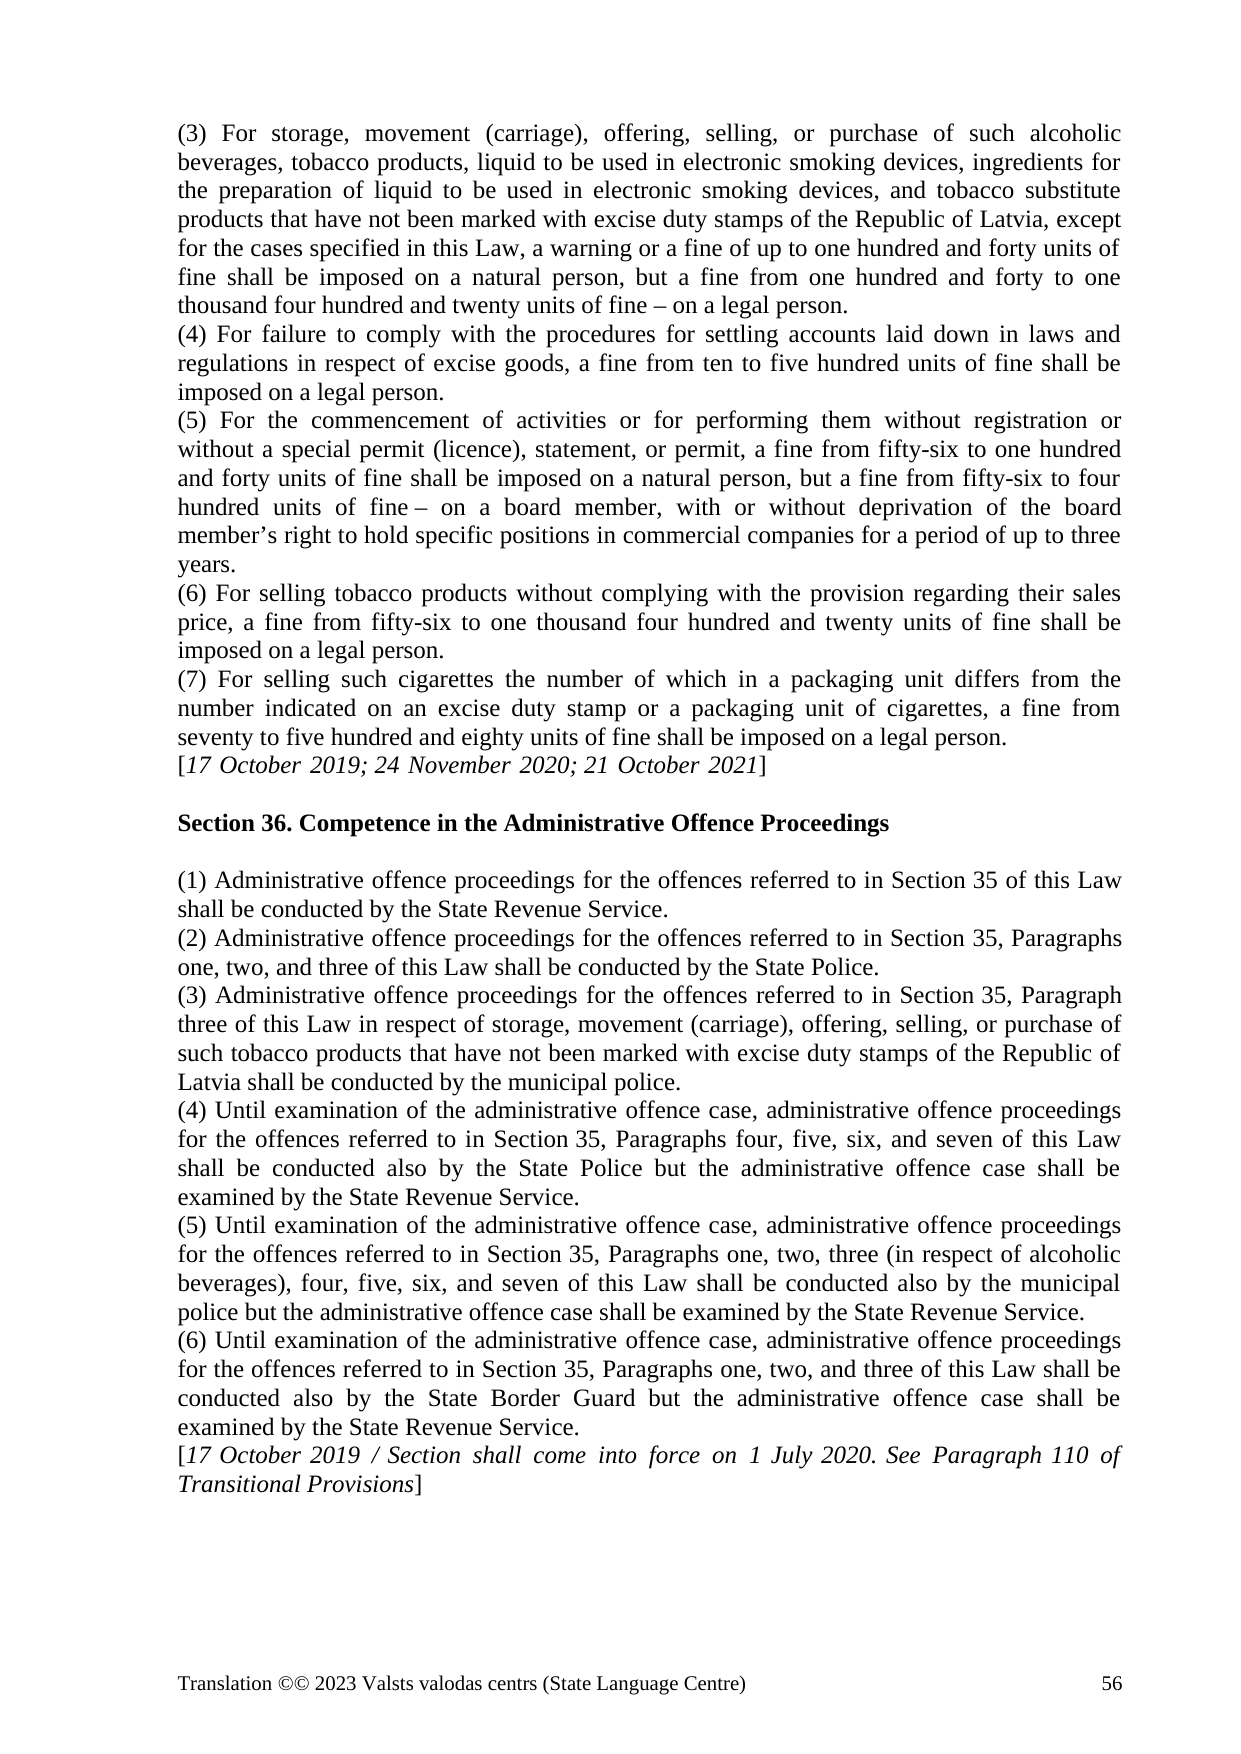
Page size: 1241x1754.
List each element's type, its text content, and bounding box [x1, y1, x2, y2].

text (4) Until examination of the administrative offence case, administrative offence proceedings for the offences referred to in Section 35, Paragraphs four, five, six, and seven of this Law shall be conducted also by the State Police but the administrative offence case shall be examined by the State Revenue Service. [177, 1096, 1122, 1211]
text (5) For the commencement of activities or for performing them without registration or without a special permit (licence), statement, or permit, a fine from fifty-six to one hundred and forty units of fine shall be imposed on a natural person, but a fine from fifty-six to four hundred units of fine – on a board member, with or without deprivation of the board member’s right to hold specific positions in commercial companies for a period of up to three years. [177, 406, 1122, 578]
text (3) Administrative offence proceedings for the offences referred to in Section 35, Paragraph three of this Law in respect of storage, movement (carriage), offering, selling, or purchase of such tobacco products that have not been marked with excise duty stamps of the Republic of Latvia shall be conducted by the municipal police. [177, 981, 1122, 1096]
text (1) Administrative offence proceedings for the offences referred to in Section 35 of this Law shall be conducted by the State Revenue Service. [177, 866, 1122, 923]
text (6) Until examination of the administrative offence case, administrative offence proceedings for the offences referred to in Section 35, Paragraphs one, two, and three of this Law shall be conducted also by the State Border Guard but the administrative offence case shall be examined by the State Revenue Service. [177, 1326, 1122, 1441]
text (4) For failure to comply with the procedures for settling accounts laid down in laws and regulations in respect of excise goods, a fine from ten to five hundred units of fine shall be imposed on a legal person. [177, 319, 1122, 406]
text [17 October 2019; 24 November 2020; 21 October 2021] [177, 751, 1122, 779]
text (2) Administrative offence proceedings for the offences referred to in Section 35, Paragraphs one, two, and three of this Law shall be conducted by the State Police. [177, 923, 1122, 981]
text (5) Until examination of the administrative offence case, administrative offence proceedings for the offences referred to in Section 35, Paragraphs one, two, three (in respect of alcoholic beverages), four, five, six, and seven of this Law shall be conducted also by the municipal police but the administrative offence case shall be examined by the State Revenue Service. [177, 1211, 1122, 1326]
text (3) For storage, movement (carriage), offering, selling, or purchase of such alcoholic beverages, tobacco products, liquid to be used in electronic smoking devices, ingredients for the preparation of liquid to be used in electronic smoking devices, and tobacco substitute products that have not been marked with excise duty stamps of the Republic of Latvia, except for the cases specified in this Law, a warning or a fine of up to one hundred and forty units of fine shall be imposed on a natural person, but a fine from one hundred and forty to one thousand four hundred and twenty units of fine – on a legal person. [177, 118, 1122, 319]
text Section 36. Competence in the Administrative Offence Proceedings [177, 808, 1122, 837]
text (6) For selling tobacco products without complying with the provision regarding their sales price, a fine from fifty-six to one thousand four hundred and twenty units of fine shall be imposed on a legal person. [177, 578, 1122, 664]
text (7) For selling such cigarettes the number of which in a packaging unit differs from the number indicated on an excise duty stamp or a packaging unit of cigarettes, a fine from seventy to five hundred and eighty units of fine shall be imposed on a legal person. [177, 664, 1122, 751]
text [17 October 2019 / Section shall come into force on 1 July 2020. See Paragraph 110 of Transitional Provisions] [177, 1441, 1122, 1498]
